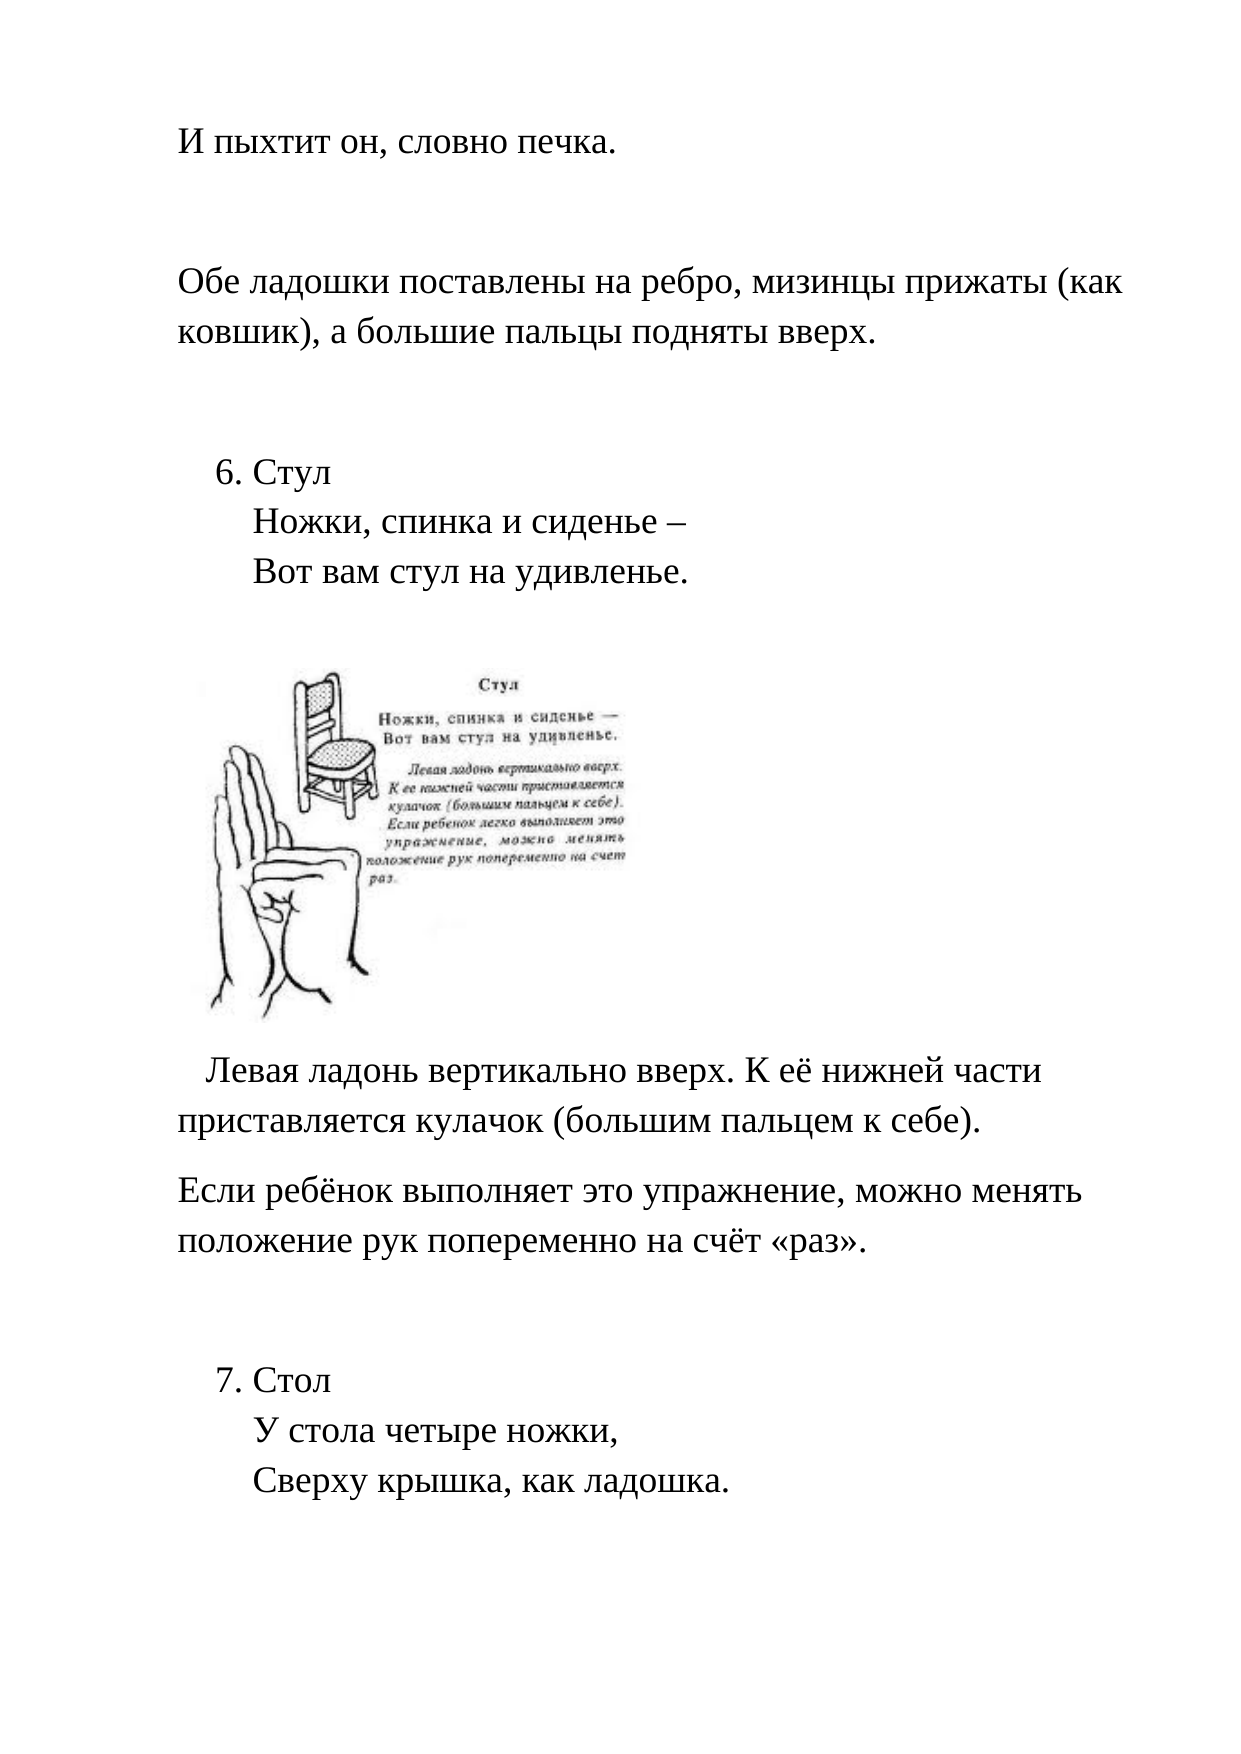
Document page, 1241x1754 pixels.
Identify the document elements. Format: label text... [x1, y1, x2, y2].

text Обе ладошки поставлены на ребро, мизинцы прижаты (как ковшик), а большие пальцы подняты вверх. [177, 259, 1152, 352]
picture [177, 668, 642, 1023]
text И пыхтит он, словно печка. [177, 118, 1152, 161]
list Вот вам стул на удивленье. [252, 548, 1152, 592]
list Ножки, спинка и сиденье – [252, 499, 1152, 542]
list У стола четыре ножки, [252, 1407, 1152, 1451]
text Если ребёнок выполняет это упражнение, можно менять положение рук попеременно на счёт «раз». [177, 1167, 1152, 1260]
list Сверху крышка, как ладошка. [252, 1457, 1152, 1500]
list Стол [215, 1358, 1152, 1401]
list Стул [215, 449, 1152, 492]
text Левая ладонь вертикально вверх. К её нижней части приставляется кулачок (большим пальцем к себе). [177, 1047, 1152, 1140]
